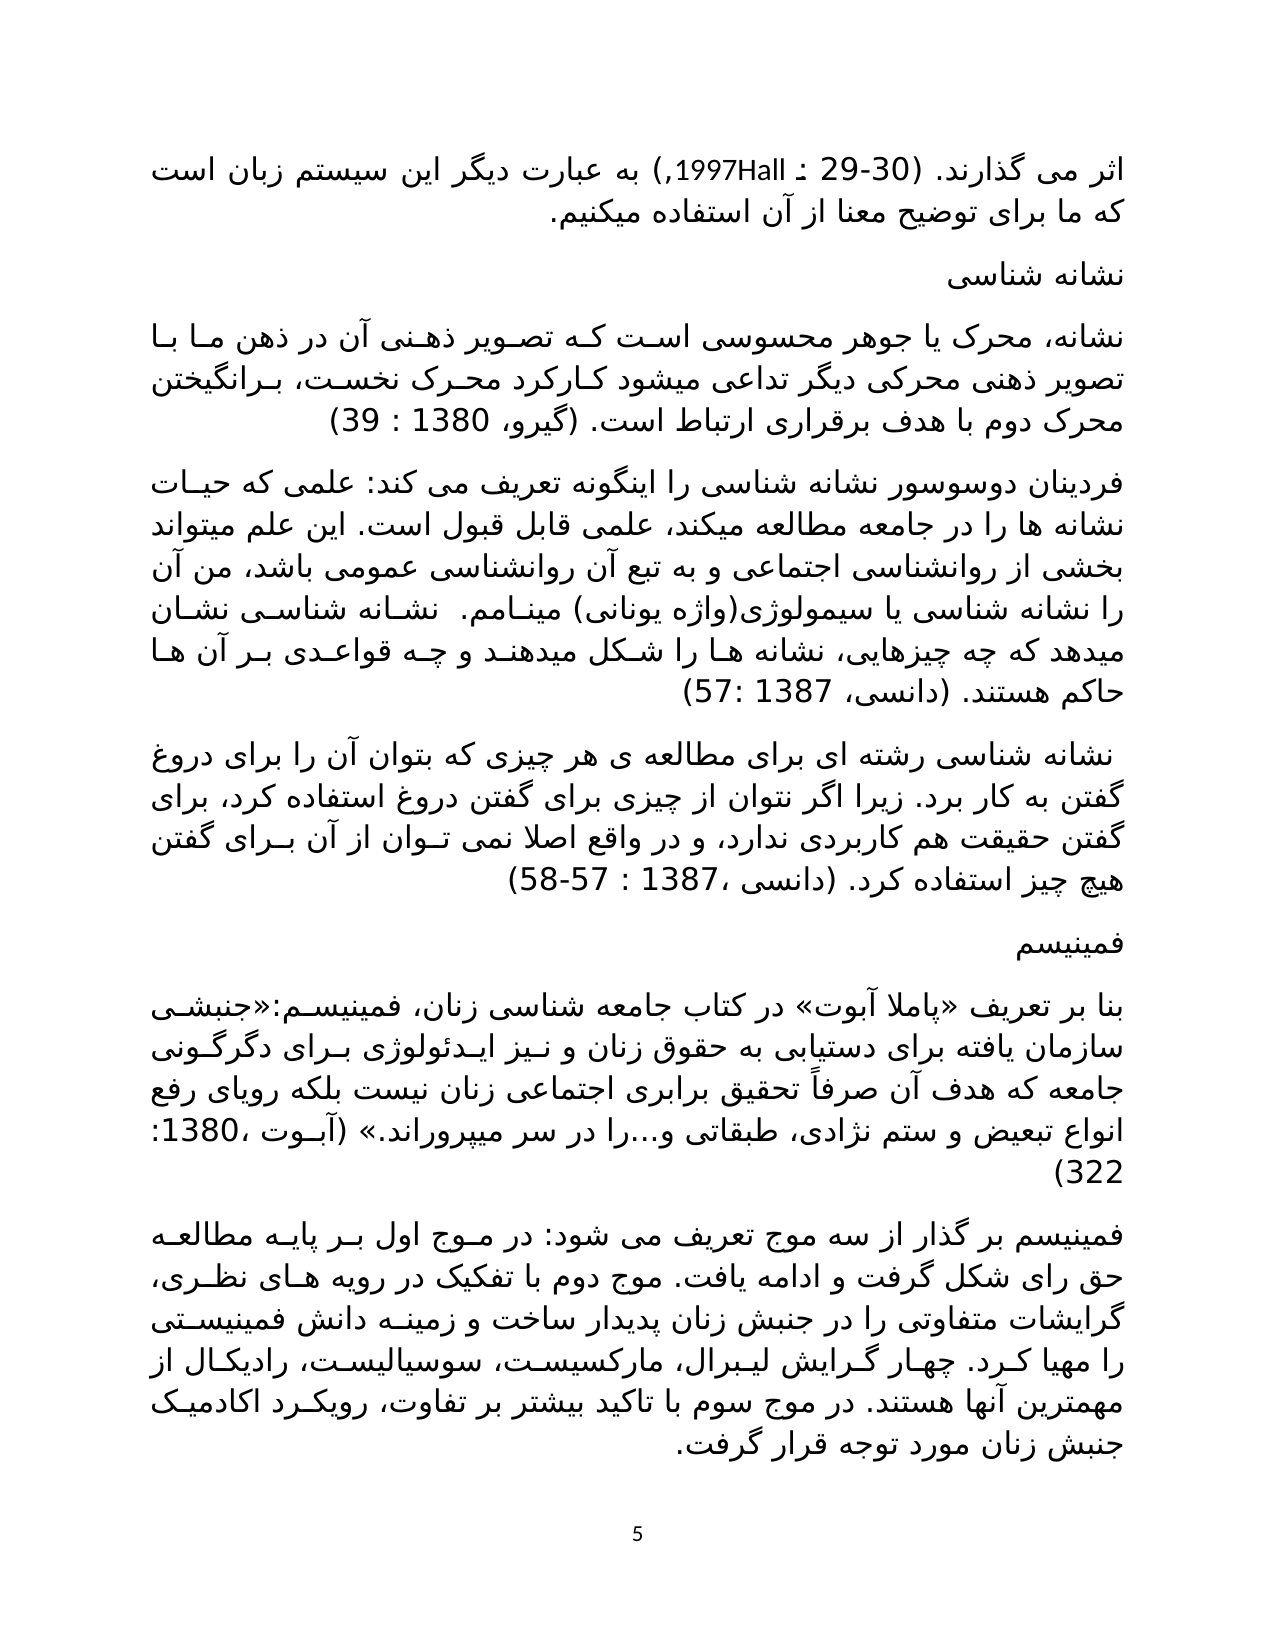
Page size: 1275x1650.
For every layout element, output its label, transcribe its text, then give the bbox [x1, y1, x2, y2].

text نشانه شناسی رشته ای برای مطالعه ی هر چیزی که بتوان آن را برای دروغ گفتن به کار برد. زیرا اگر نتوان از چیزی برای گفتن دروغ استفاده کرد، برای گفتن حقیقت هم کاربردی ندارد، و در واقع اصلا نمی توان از آن برای گفتن هیچ چیز استفاده کرد. (دانسی ،1387 : 57-58) [150, 736, 1125, 898]
text نشانه شناسی [150, 256, 1125, 292]
text فمینیسم بر گذار از سه موج تعریف می شود: در موج اول بر پایه مطالعه حق رای شکل گرفت و ادامه یافت. موج دوم با تفکیک در رویه های نظری، گرایشات متفاوتی را در جنبش زنان پدیدار ساخت و زمینه دانش فمینیستی را مهیا کرد. چهار گرایش لیبرال، مارکسیست، سوسیالیست، رادیکال از مهمترین آنها هستند. در موج سوم با تاکید بیشتر بر تفاوت، رویکرد اکادمیک جنبش زنان مورد توجه قرار گرفت. [150, 1217, 1125, 1462]
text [150, 150, 1125, 230]
text نشانه، محرک یا جوهر محسوسی است که تصویر ذهنی آن در ذهن ما با تصویر ذهنی محرکی دیگر تداعی می‎شود کارکرد محرک نخست، برانگیختن محرک دوم با هدف برقراری ارتباط است. (گیرو، 1380 : 39) [150, 319, 1125, 439]
text بنا بر تعریف «پاملا آبوت» در کتاب جامعه شناسی زنان، فمینیسم:«جنبشی سازمان یافته برای دستیابی به حقوق زنان و نیز ایدئولوژی برای دگرگونی جامعه که هدف آن صرفاً تحقیق برابری اجتماعی زنان نیست بلکه رویای رفع انواع تبعیض و ستم نژادی، طبقاتی و...را در سر می‎پروراند.» (آبوت ،1380: 322) [150, 987, 1125, 1190]
text فمینیسم [150, 924, 1125, 961]
text فردینان دوسوسور نشانه شناسی را اینگونه تعریف می کند: علمی که حیات نشانه ها را در جامعه مطالعه می‎کند، علمی قابل قبول است. این علم می‏تواند بخشی از روانشناسی اجتماعی و به تبع آن روانشناسی عمومی باشد، من آن را نشانه شناسی یا سیمولوژی(واژه یونانی) می‏نامم. نشانه شناسی نشان می‎دهد که چه چیزهایی، نشانه ها را شکل می‏دهند و چه قواعدی بر آن ها حاکم هستند. (دانسی، 1387 :57) [150, 465, 1125, 710]
